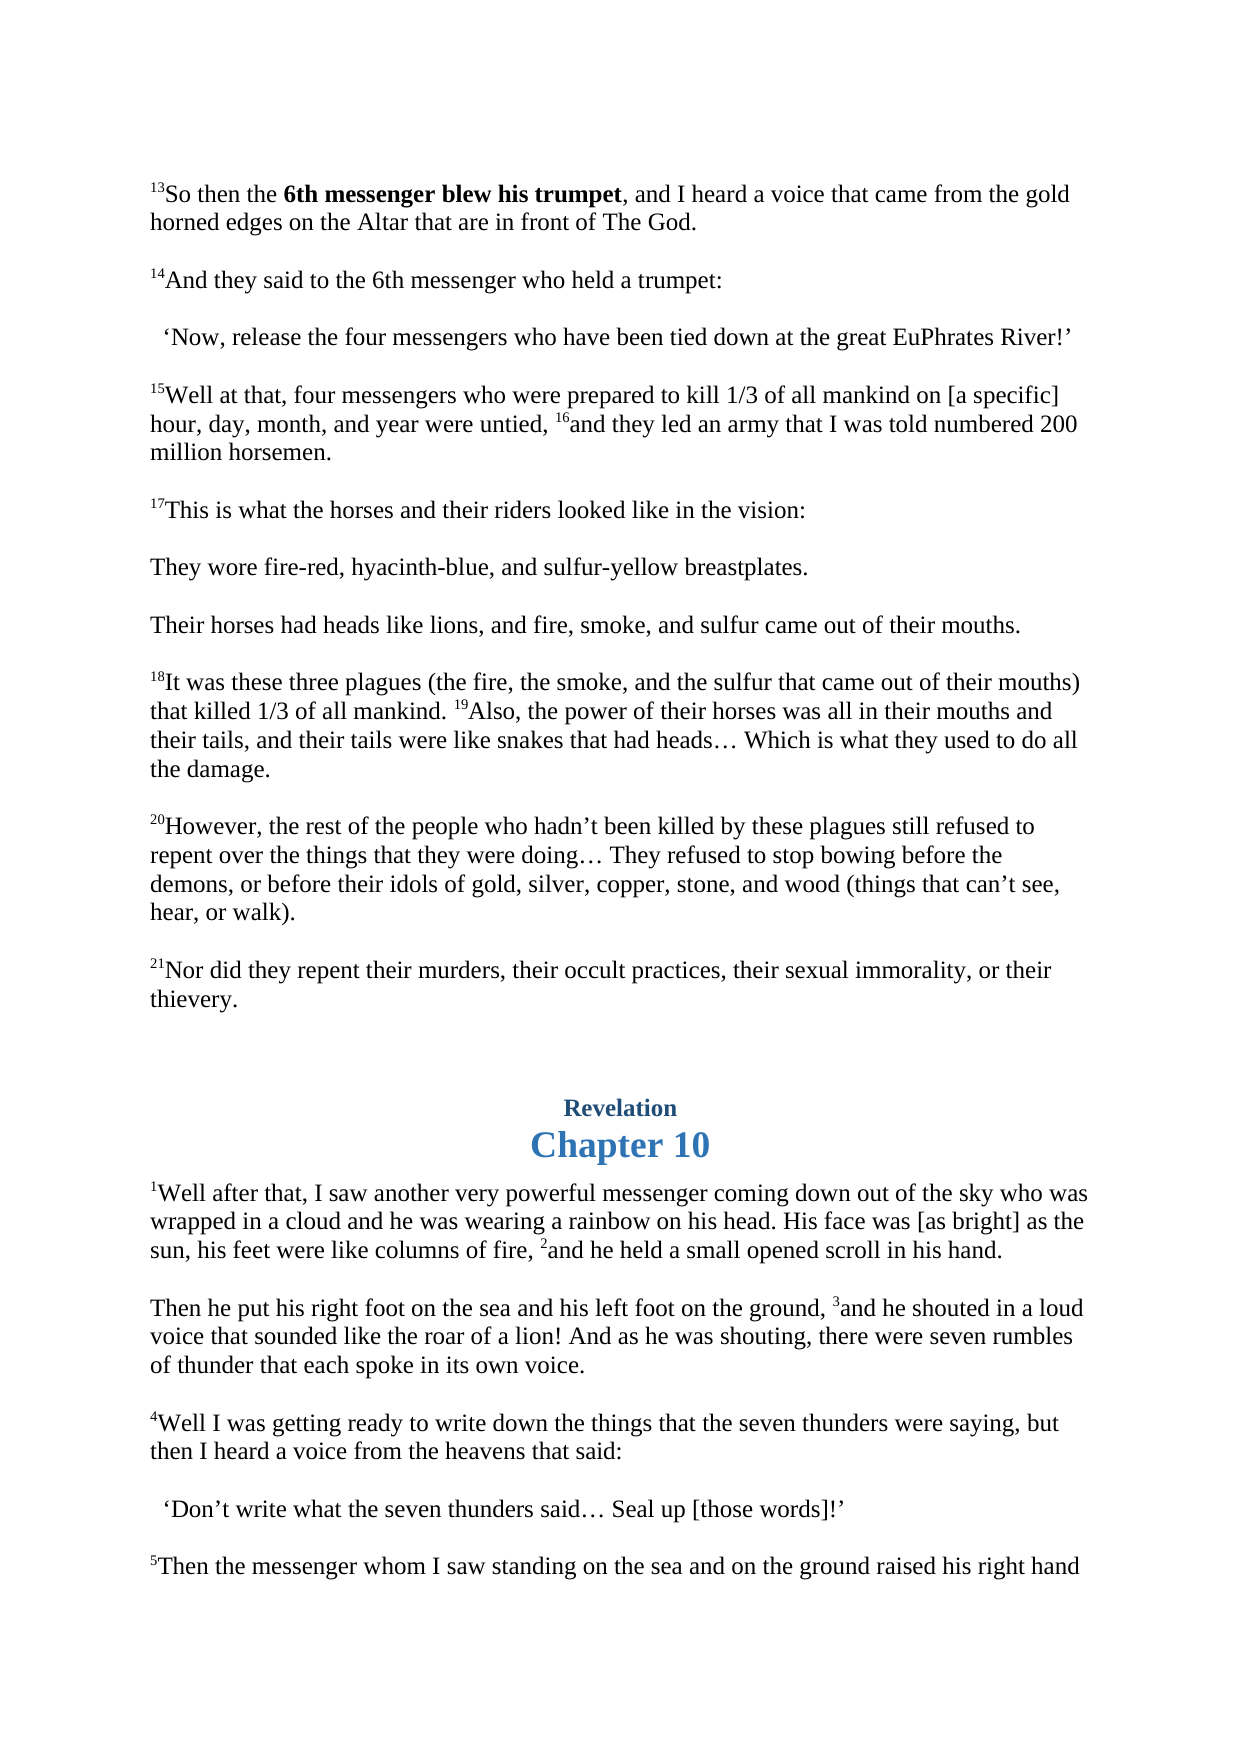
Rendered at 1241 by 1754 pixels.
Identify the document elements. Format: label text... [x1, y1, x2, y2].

subtitle Revelation [150, 1093, 1090, 1122]
subtitle Chapter 10 [150, 1122, 1090, 1165]
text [150, 1178, 1090, 1580]
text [150, 150, 1090, 1041]
